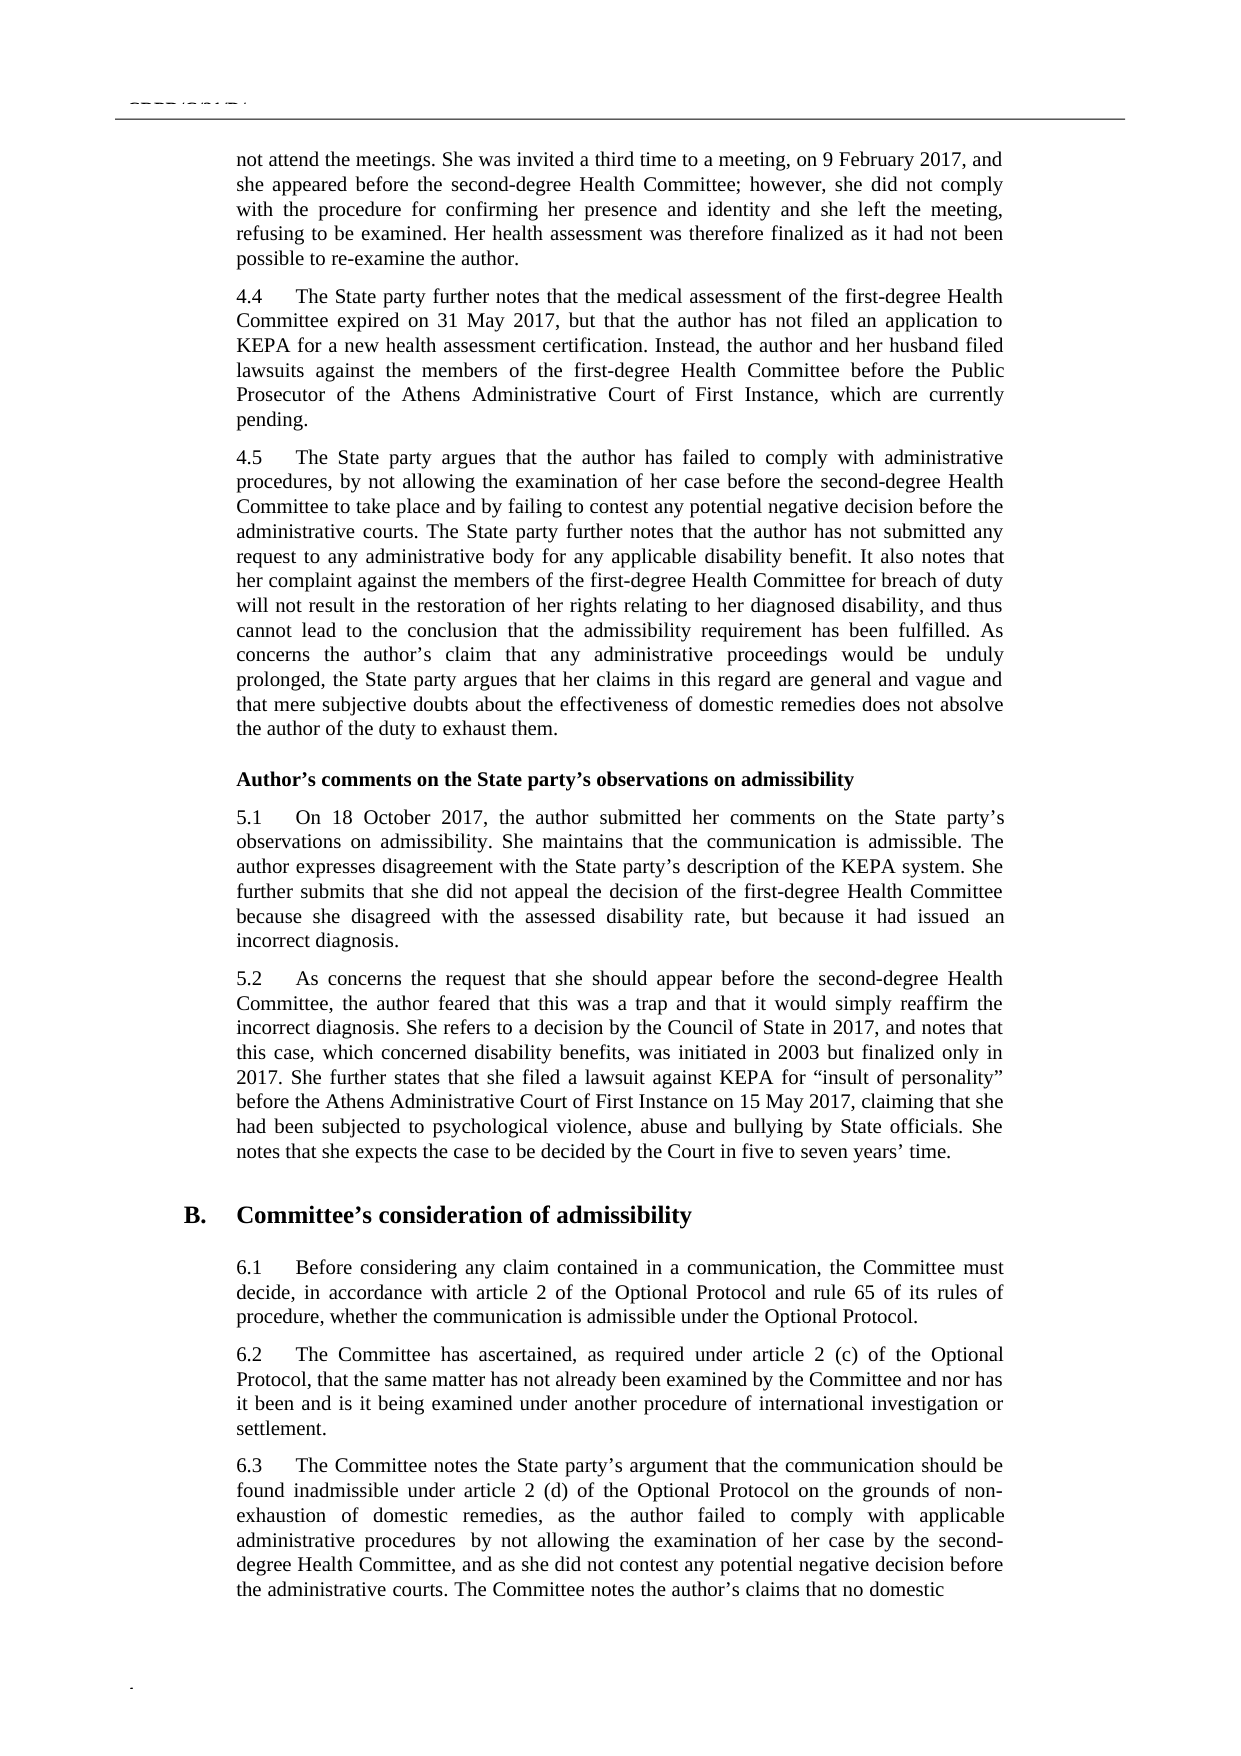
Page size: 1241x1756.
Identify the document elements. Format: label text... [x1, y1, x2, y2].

list The Committee notes the State party’s argument that the communication should be found inadmissible under article 2 (d) of the Optional Protocol on the grounds of non- exhaustion of domestic remedies, as the author failed to comply with applicable administrative procedures by not allowing the examination of her case by the second- degree Health Committee, and as she did not contest any potential negative decision before the administrative courts. The Committee notes the author’s claims that no domestic [236, 1453, 1004, 1601]
list As concerns the request that she should appear before the second-degree Health Committee, the author feared that this was a trap and that it would simply reaffirm the incorrect diagnosis. She refers to a decision by the Council of State in 2017, and notes that this case, which concerned disability benefits, was initiated in 2003 but finalized only in 2017. She further states that she filed a lawsuit against KEPA for “insult of personality” before the Athens Administrative Court of First Instance on 15 May 2017, claiming that she had been subjected to psychological violence, abuse and bullying by State officials. She notes that she expects the case to be decided by the Court in five to seven years’ time. [236, 966, 1004, 1163]
text not attend the meetings. She was invited a third time to a meeting, on 9 February 2017, and she appeared before the second-degree Health Committee; however, she did not comply with the procedure for confirming her presence and identity and she left the meeting, refusing to be examined. Her health assessment was therefore finalized as it had not been possible to re-examine the author. [236, 147, 1004, 270]
subtitle Author’s comments on the State party’s observations on admissibility [236, 767, 1134, 791]
list The State party argues that the author has failed to comply with administrative procedures, by not allowing the examination of her case before the second-degree Health Committee to take place and by failing to contest any potential negative decision before the administrative courts. The State party further notes that the author has not submitted any request to any administrative body for any applicable disability benefit. It also notes that her complaint against the members of the first-degree Health Committee for breach of duty will not result in the restoration of her rights relating to her diagnosed disability, and thus cannot lead to the conclusion that the admissibility requirement has been fulfilled. As concerns the author’s claim that any administrative proceedings would be unduly prolonged, the State party argues that her claims in this regard are general and vague and that mere subjective doubts about the effectiveness of domestic remedies does not absolve the author of the duty to exhaust them. [236, 445, 1004, 740]
list The State party further notes that the medical assessment of the first-degree Health Committee expired on 31 May 2017, but that the author has not filed an application to KEPA for a new health assessment certification. Instead, the author and her husband filed lawsuits against the members of the first-degree Health Committee before the Public Prosecutor of the Athens Administrative Court of First Instance, which are currently pending. [236, 284, 1004, 431]
list The Committee has ascertained, as required under article 2 (c) of the Optional Protocol, that the same matter has not already been examined by the Committee and nor has it been and is it being examined under another procedure of international investigation or settlement. [236, 1342, 1004, 1440]
list On 18 October 2017, the author submitted her comments on the State party’s observations on admissibility. She maintains that the communication is admissible. The author expresses disagreement with the State party’s description of the KEPA system. She further submits that she did not appeal the decision of the first-degree Health Committee because she disagreed with the assessed disability rate, but because it had issued an incorrect diagnosis. [236, 805, 1004, 952]
subtitle Committee’s consideration of admissibility [184, 1201, 1134, 1229]
list Before considering any claim contained in a communication, the Committee must decide, in accordance with article 2 of the Optional Protocol and rule 65 of its rules of procedure, whether the communication is admissible under the Optional Protocol. [236, 1255, 1004, 1328]
